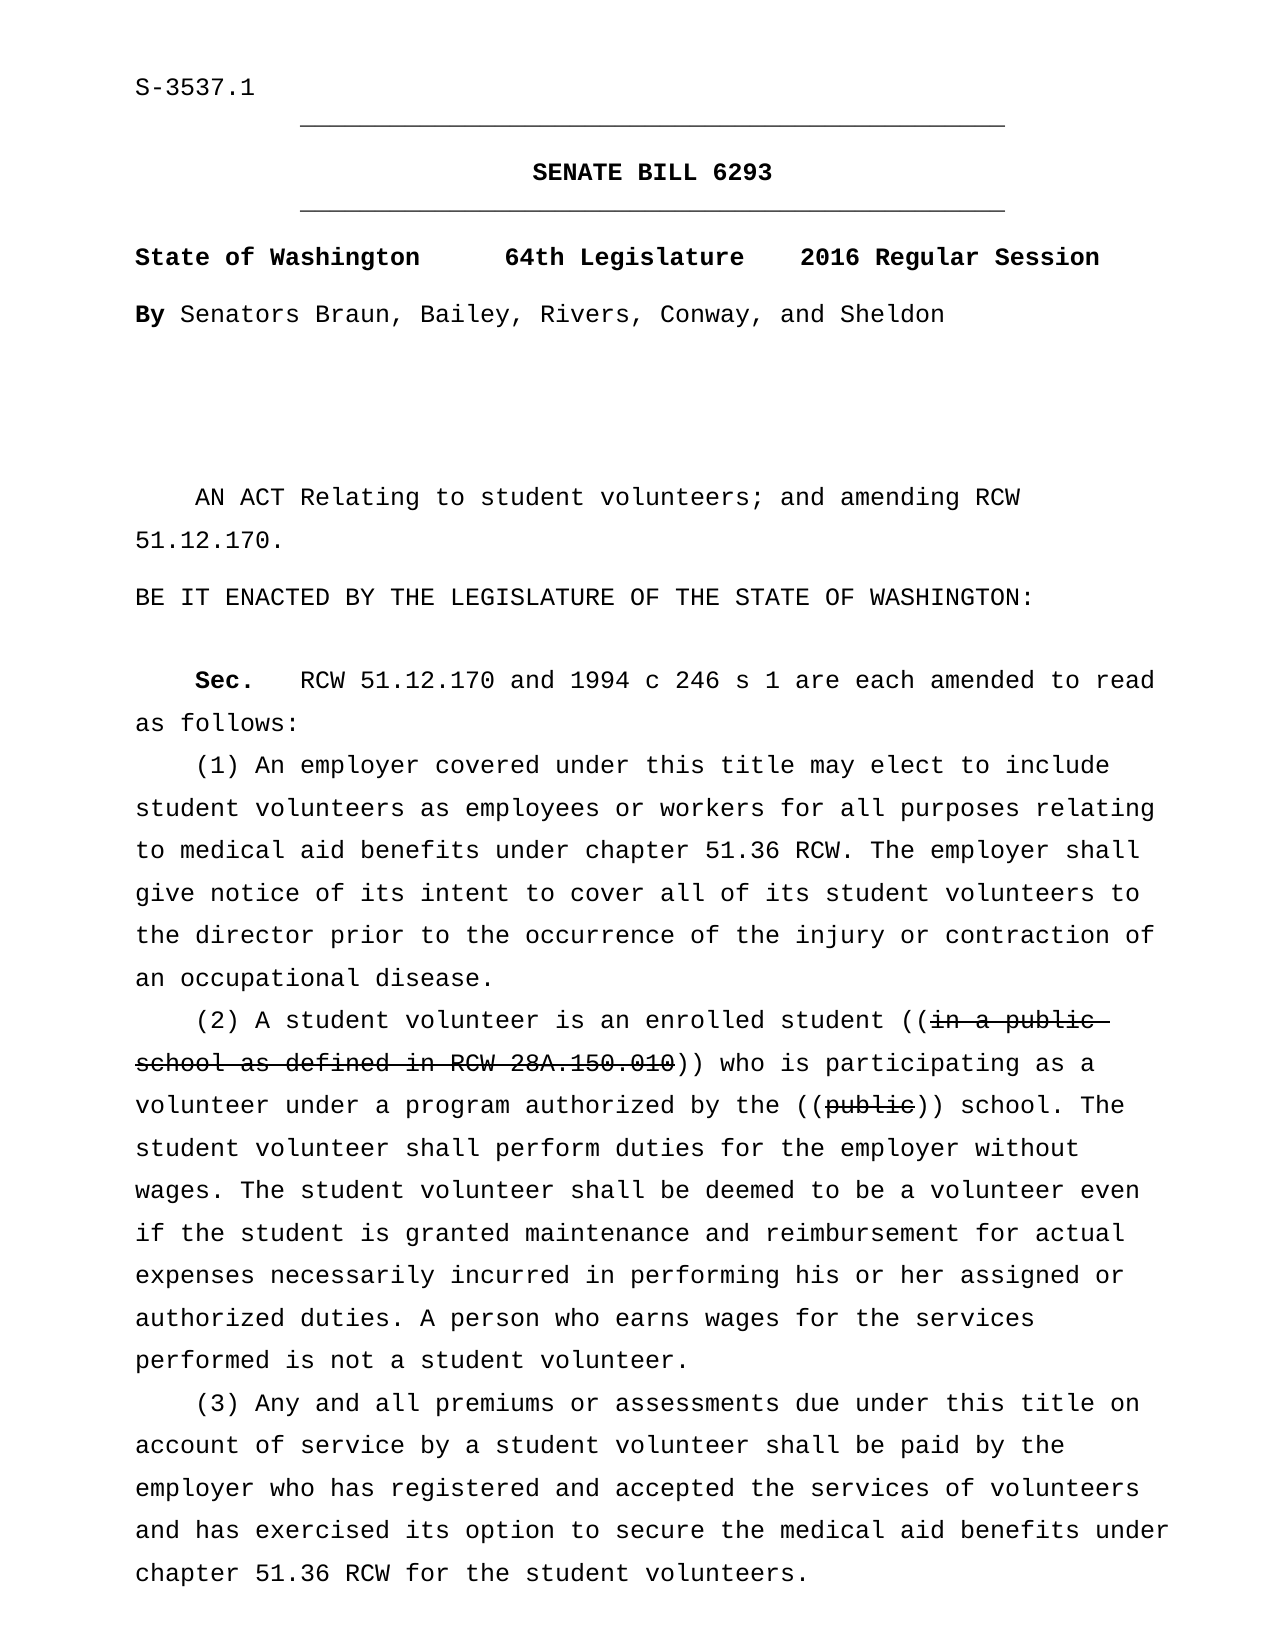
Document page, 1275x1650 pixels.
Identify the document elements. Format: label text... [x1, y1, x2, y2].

text SENATE BILL 6293 [135, 160, 1170, 188]
text _______________________________________________ [135, 103, 1170, 132]
text S-3537.1 [135, 75, 1170, 103]
text _______________________________________________ [135, 188, 1170, 217]
text BE IT ENACTED BY THE LEGISLATURE OF THE STATE OF WASHINGTON: [135, 585, 1170, 613]
text (1) An employer covered under this title may elect to include student volunteers as employees or workers for all purposes relating to medical aid benefits under chapter 51.36 RCW. The employer shall give notice of its intent to cover all of its student volunteers to the director prior to the occurrence of the injury or contraction of an occupational disease. [135, 740, 1170, 995]
text By Senators Braun, Bailey, Rivers, Conway, and Sheldon [135, 302, 1170, 330]
text (3) Any and all premiums or assessments due under this title on account of service by a student volunteer shall be paid by the employer who has registered and accepted the services of volunteers and has exercised its option to secure the medical aid benefits under chapter 51.36 RCW for the student volunteers. [135, 1377, 1170, 1590]
text (2) A student volunteer is an enrolled student ((in a public school as defined in RCW 28A.150.010)) who is participating as a volunteer under a program authorized by the ((public)) school. The student volunteer shall perform duties for the employer without wages. The student volunteer shall be deemed to be a volunteer even if the student is granted maintenance and reimbursement for actual expenses necessarily incurred in performing his or her assigned or authorized duties. A person who earns wages for the services performed is not a student volunteer. [135, 995, 1170, 1377]
text Sec. RCW 51.12.170 and 1994 c 246 s 1 are each amended to read as follows: [135, 655, 1170, 740]
text State of Washington 64th Legislature 2016 Regular Session [135, 245, 1170, 273]
text AN ACT Relating to student volunteers; and amending RCW 51.12.170. [135, 472, 1170, 557]
